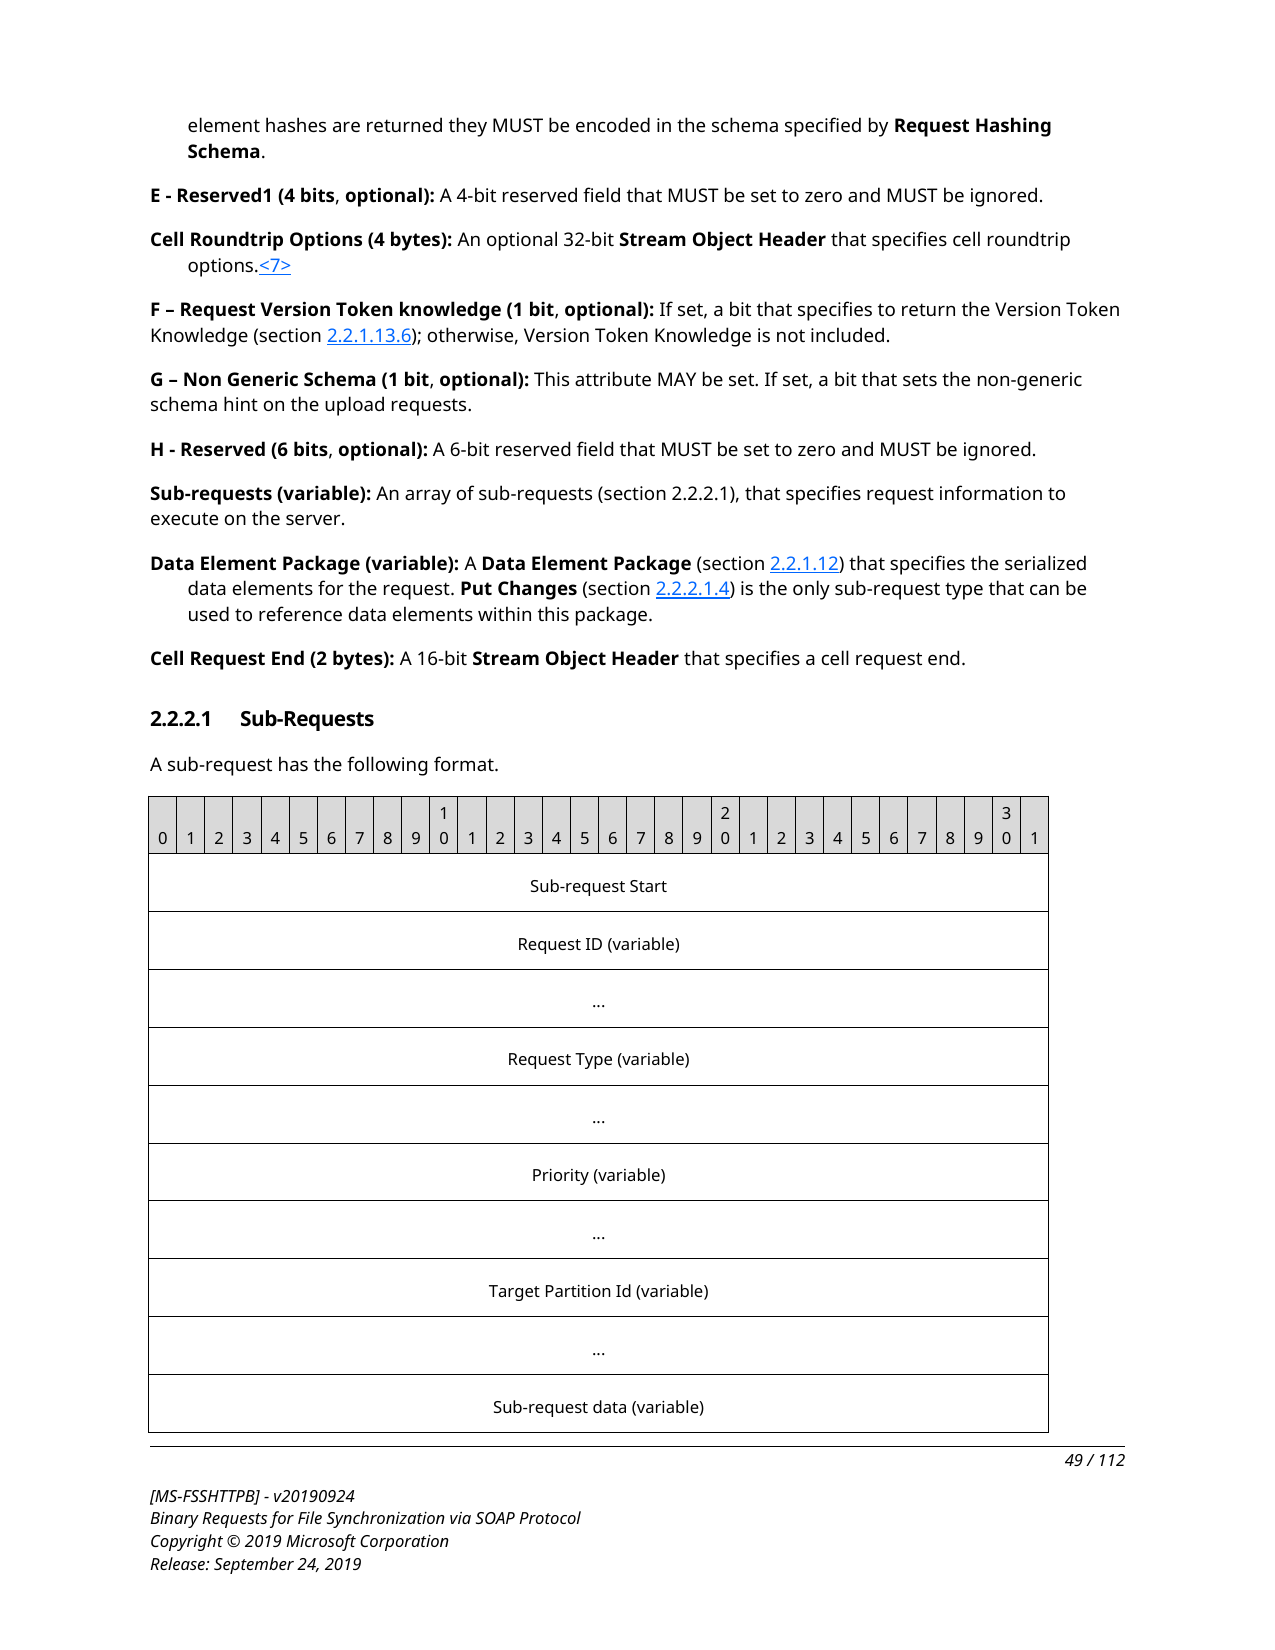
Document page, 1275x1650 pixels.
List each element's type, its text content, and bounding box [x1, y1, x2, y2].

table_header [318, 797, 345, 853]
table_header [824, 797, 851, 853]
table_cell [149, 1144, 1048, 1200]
text Data Element Package (variable): A Data Element Package (section 2.2.1.12) that specifies the serialized data elements for the request. Put Changes (section 2.2.2.1.4) is the only sub-request type that can be used to reference data elements within this package. [150, 550, 1125, 627]
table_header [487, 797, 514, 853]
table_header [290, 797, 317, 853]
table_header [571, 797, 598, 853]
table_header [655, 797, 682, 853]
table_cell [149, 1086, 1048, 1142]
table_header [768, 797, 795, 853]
text Cell Request End (2 bytes): A 16-bit Stream Object Header that specifies a cell request end. [150, 645, 1125, 671]
subtitle Sub-Requests [150, 704, 1125, 733]
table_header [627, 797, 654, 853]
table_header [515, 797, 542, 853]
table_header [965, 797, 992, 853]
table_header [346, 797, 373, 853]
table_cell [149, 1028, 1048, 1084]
text F – Request Version Token knowledge (1 bit, optional): If set, a bit that specifies to return the Version Token Knowledge (section 2.2.1.13.6); otherwise, Version Token Knowledge is not included. [150, 296, 1125, 347]
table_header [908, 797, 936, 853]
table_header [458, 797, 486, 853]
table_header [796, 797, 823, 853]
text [150, 112, 1125, 163]
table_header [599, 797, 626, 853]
text E - Reserved1 (4 bits, optional): A 4-bit reserved field that MUST be set to zero and MUST be ignored. [150, 182, 1125, 208]
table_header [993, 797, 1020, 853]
text Sub-requests (variable): An array of sub-requests (section 2.2.2.1), that specifies request information to execute on the server. [150, 480, 1125, 531]
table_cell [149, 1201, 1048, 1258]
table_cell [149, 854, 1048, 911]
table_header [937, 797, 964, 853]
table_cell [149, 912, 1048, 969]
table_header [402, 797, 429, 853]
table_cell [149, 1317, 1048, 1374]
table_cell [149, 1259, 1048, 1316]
text G – Non Generic Schema (1 bit, optional): This attribute MAY be set. If set, a bit that sets the non-generic schema hint on the upload requests. [150, 366, 1125, 417]
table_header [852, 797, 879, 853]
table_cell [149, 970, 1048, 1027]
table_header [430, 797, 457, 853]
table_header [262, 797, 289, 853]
text Cell Roundtrip Options (4 bytes): An optional 32-bit Stream Object Header that specifies cell roundtrip options.<7> [150, 227, 1125, 278]
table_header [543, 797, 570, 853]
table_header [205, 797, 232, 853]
text H - Reserved (6 bits, optional): A 6-bit reserved field that MUST be set to zero and MUST be ignored. [150, 436, 1125, 461]
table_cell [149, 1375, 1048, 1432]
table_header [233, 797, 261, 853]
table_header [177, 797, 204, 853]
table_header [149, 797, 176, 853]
text A sub-request has the following format. [150, 751, 1125, 777]
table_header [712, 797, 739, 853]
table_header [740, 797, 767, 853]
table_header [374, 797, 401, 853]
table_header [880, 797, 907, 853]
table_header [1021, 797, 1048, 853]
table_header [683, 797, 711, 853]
